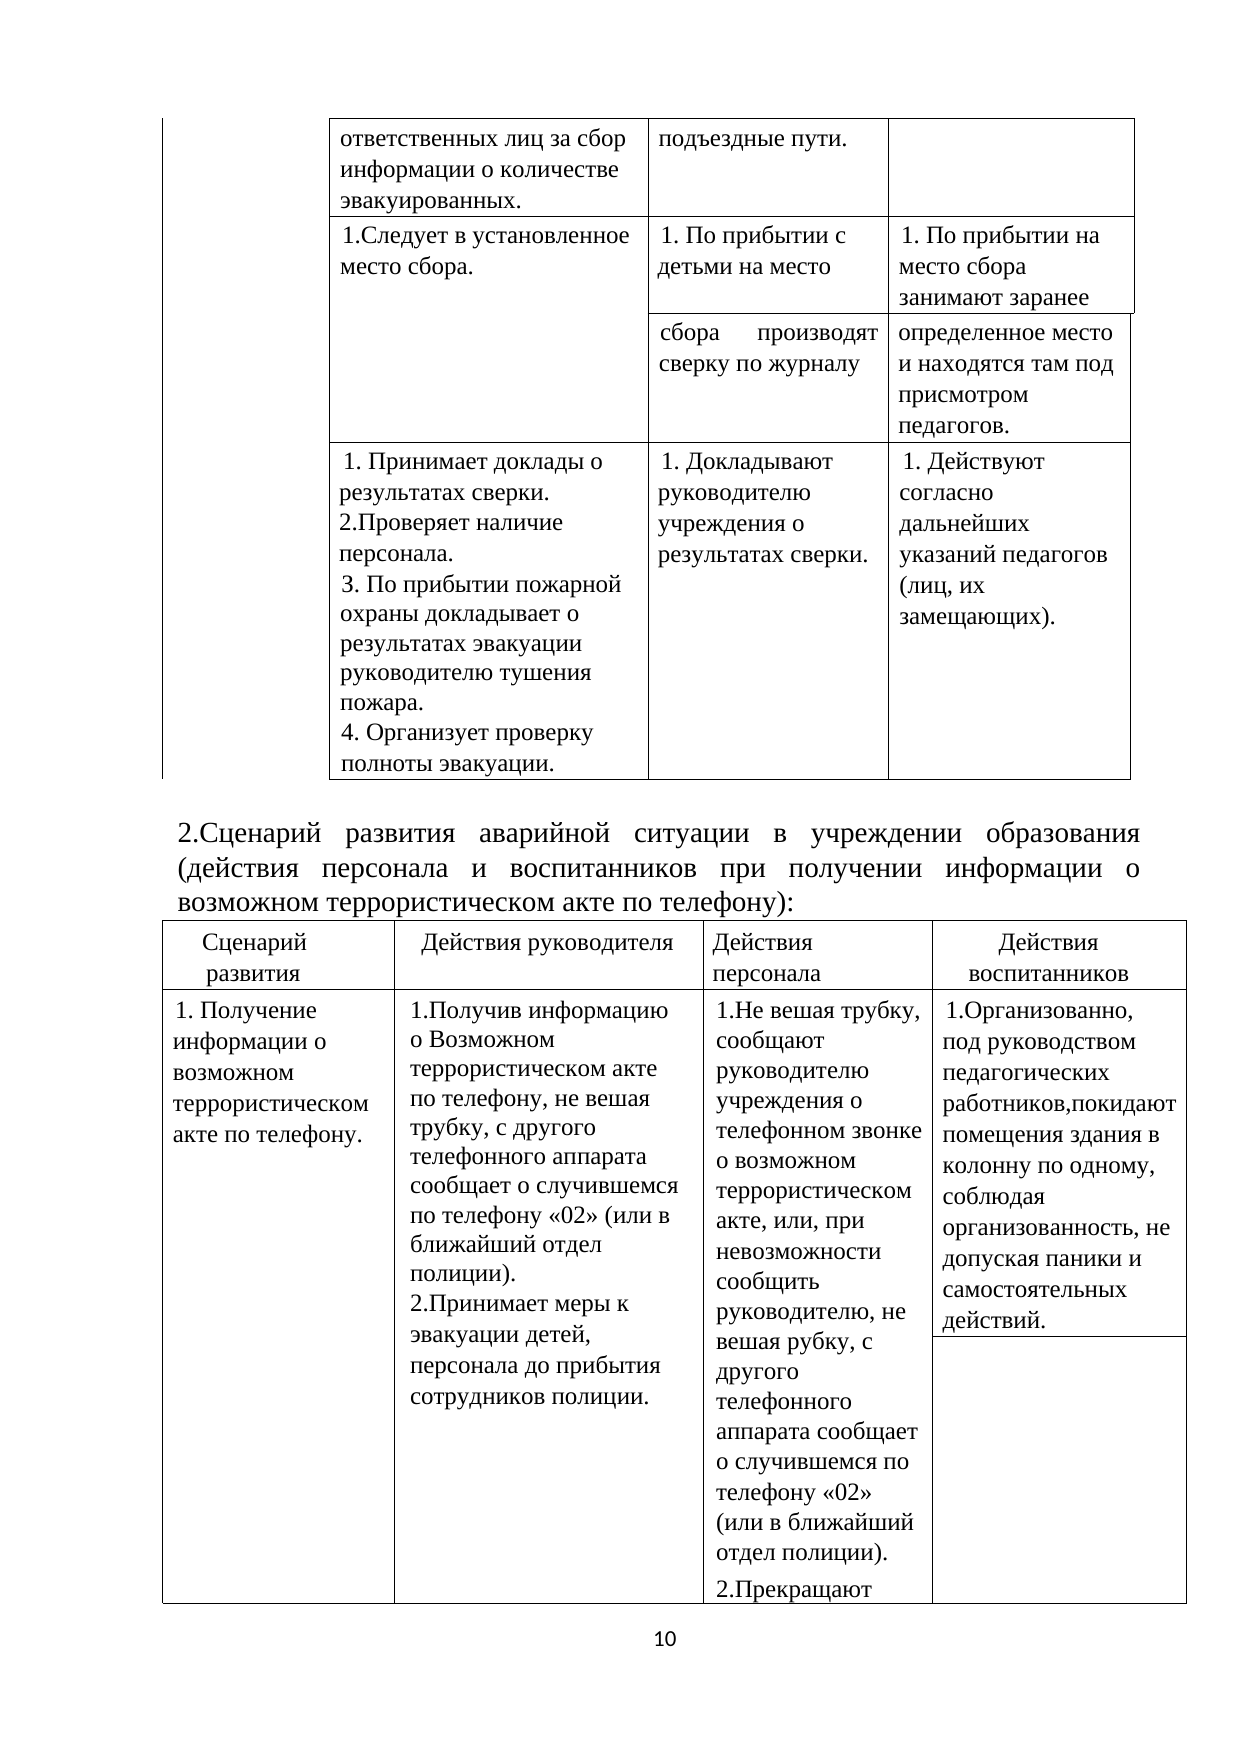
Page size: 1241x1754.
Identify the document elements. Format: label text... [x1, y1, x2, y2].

table_cell определенное место и находятся там под присмотром педагогов. [889, 314, 1130, 441]
table_cell 1.Следует в установленное место сбора. [330, 217, 648, 441]
table_cell [933, 1337, 1186, 1603]
table_cell 1. По прибытии с детьми на место [649, 217, 888, 313]
table_header Сценарий развития [163, 921, 394, 988]
table_cell 1. Докладывают руководителю учреждения о результатах сверки. [649, 443, 888, 778]
table_header Действия воспитанников [933, 921, 1186, 988]
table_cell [649, 119, 888, 216]
table_cell 1. Действуют согласно дальнейших указаний педагогов (лиц, их замещающих). [889, 443, 1130, 778]
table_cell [889, 119, 1134, 216]
table_cell 1. Принимает доклады о результатах сверки. 2.Проверяет наличие персонала. З. По прибытии пожарной охраны докладывает о результатах эвакуации руководителю тушения пожара. 4. Организует проверку полноты эвакуации. [330, 443, 648, 778]
table_cell 1.Получив информацию о Возможном террористическом акте по телефону, не вешая трубку, с другого телефонного аппарата сообщает о случившемся по телефону «02» (или в ближайший отдел полиции). 2.Принимает меры к эвакуации детей, персонала до прибытия сотрудников полиции. [395, 990, 703, 1603]
table_header Действия персонала [704, 921, 932, 988]
table_cell 1. Получение информации о возможном террористическом акте по телефону. [163, 990, 394, 1603]
table_cell 1. По прибытии на место сбора занимают заранее [889, 217, 1134, 313]
table_cell 1.Не вешая трубку, сообщают руководителю учреждения о телефонном звонке о возможном террористическом акте, или, при невозможности сообщить руководителю, не вешая рубку, с другого телефонного аппарата сообщает о случившемся по телефону «02» (или в ближайший отдел полиции). 2.Прекращают образовательный процесс. З. Производят эвакуацию детей из помещений, закрывают окна и двери (не на замок) и следует позади детей с журналами из здания учреждения в установленные места сбора за периметром учебного учреждения оставляя свободными подъездные пути. [704, 990, 932, 1603]
table_cell 1.Организованно, под руководством педагогических работников,покидают помещения здания в колонну по одному, соблюдая организованность, не допуская паники и самостоятельных действий. [933, 990, 1186, 1336]
text 2.Сценарий развития аварийной ситуации в учреждении образования (действия персонала и воспитанников при получении информации о возможном террористическом акте по телефону): [177, 815, 1141, 918]
table_cell сбора производят сверку по журналу [649, 314, 888, 441]
table_header Действия руководителя [395, 921, 703, 988]
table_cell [330, 119, 648, 216]
